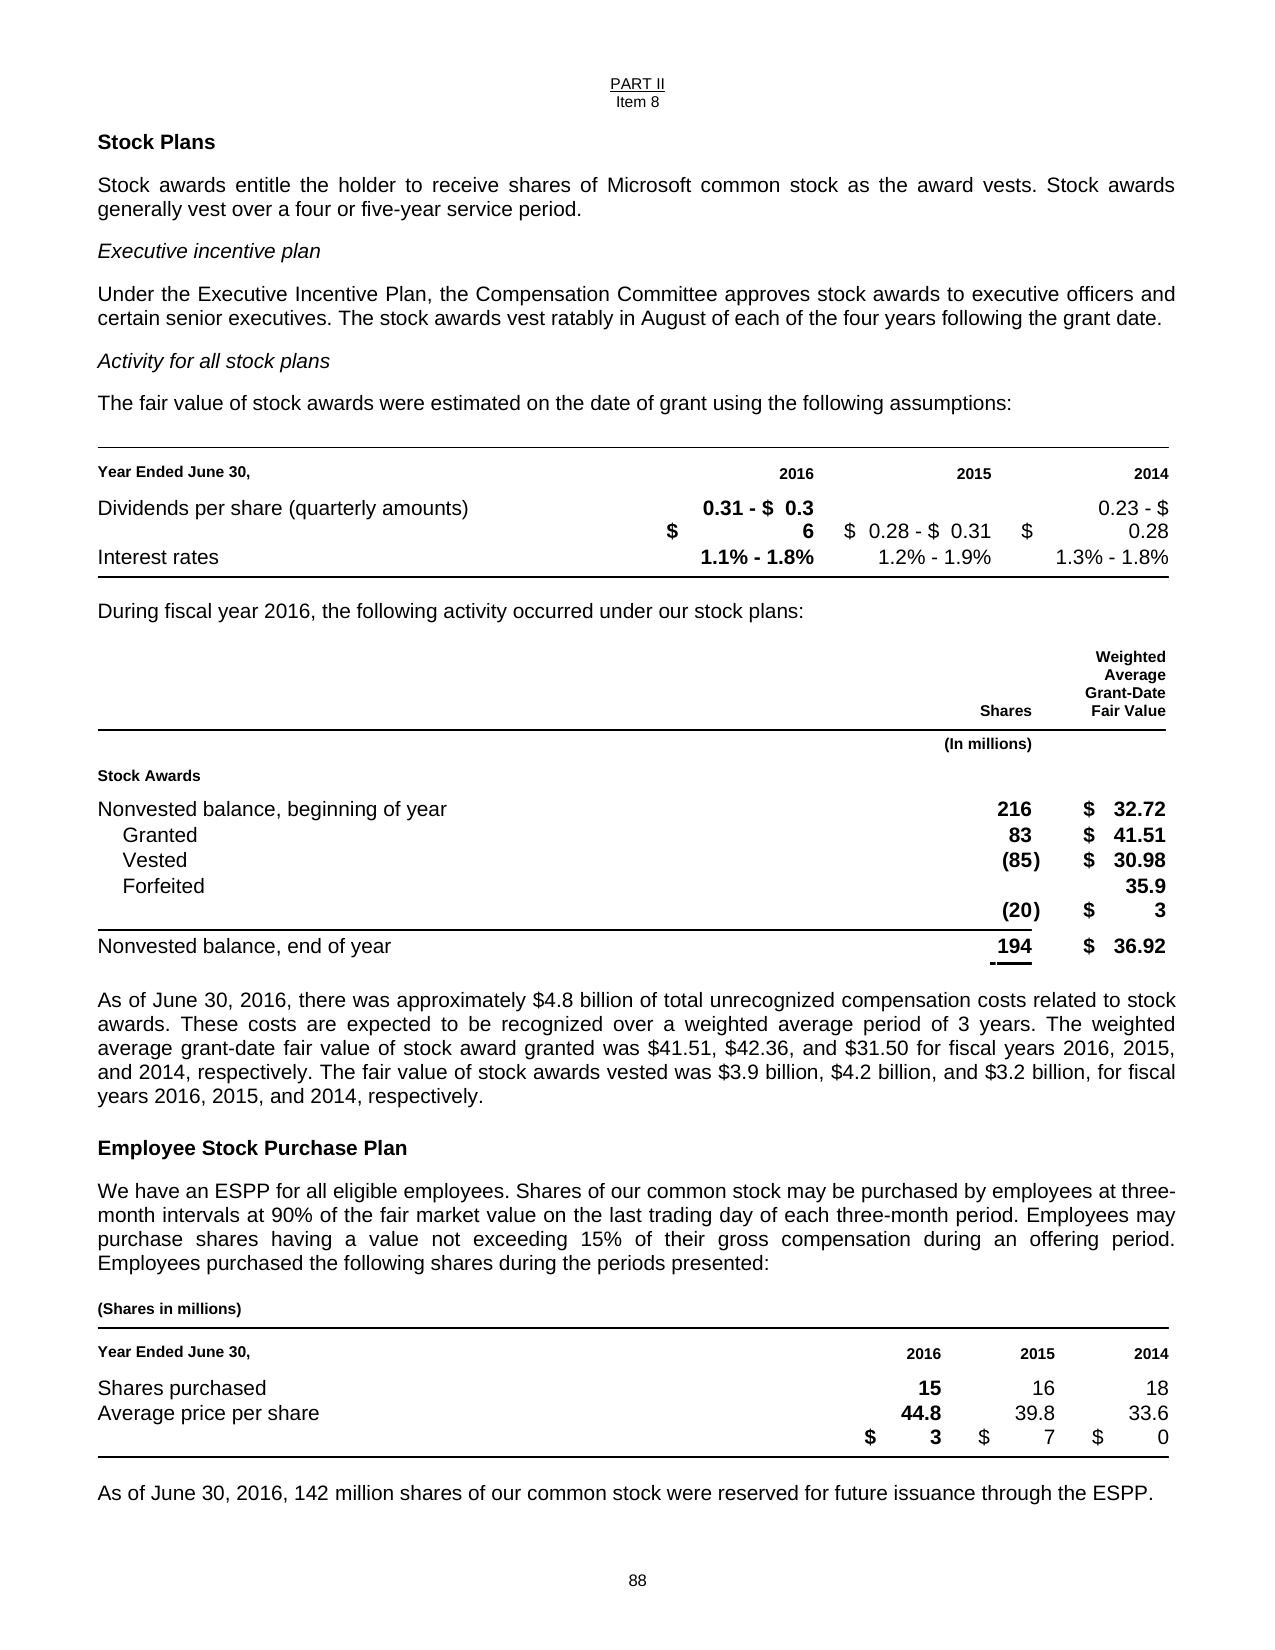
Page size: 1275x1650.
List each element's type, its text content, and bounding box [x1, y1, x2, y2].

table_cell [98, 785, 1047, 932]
text Employee Stock Purchase Plan [97, 1136, 1177, 1160]
text The fair value of stock awards were estimated on the date of grant using the following assumptions: [97, 391, 1177, 415]
text Stock awards entitle the holder to receive shares of Microsoft common stock as the award vests. Stock awards generally vest over a four or five-year service period. [97, 172, 1177, 220]
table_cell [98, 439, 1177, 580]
text We have an ESPP for all eligible employees. Shares of our common stock may be purchased by employees at three-month intervals at 90% of the fair market value on the last trading day of each three-month period. Employees may purchase shares having a value not exceeding 15% of their gross compensation during an offering period. Employees purchased the following shares during the periods presented: [97, 1178, 1177, 1274]
text Stock Plans [97, 130, 1177, 154]
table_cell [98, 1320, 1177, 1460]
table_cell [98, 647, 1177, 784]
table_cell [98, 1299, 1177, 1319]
text As of June 30, 2016, there was approximately $4.8 billion of total unrecognized compensation costs related to stock awards. These costs are expected to be recognized over a weighted average period of 3 years. The weighted average grant-date fair value of stock award granted was $41.51, $42.36, and $31.50 for fiscal years 2016, 2015, and 2014, respectively. The fair value of stock awards vested was $3.9 billion, $4.2 billion, and $3.2 billion, for fiscal years 2016, 2015, and 2014, respectively. [97, 988, 1177, 1108]
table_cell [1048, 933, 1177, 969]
text Executive incentive plan [97, 239, 1177, 263]
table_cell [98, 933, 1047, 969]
text During fiscal year 2016, the following activity occurred under our stock plans: [97, 598, 1177, 622]
text As of June 30, 2016, 142 million shares of our common stock were reserved for future issuance through the ESPP. [97, 1481, 1177, 1505]
text Activity for all stock plans [97, 348, 1177, 372]
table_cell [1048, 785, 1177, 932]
text Under the Executive Incentive Plan, the Compensation Committee approves stock awards to executive officers and certain senior executives. The stock awards vest ratably in August of each of the four years following the grant date. [97, 282, 1177, 330]
